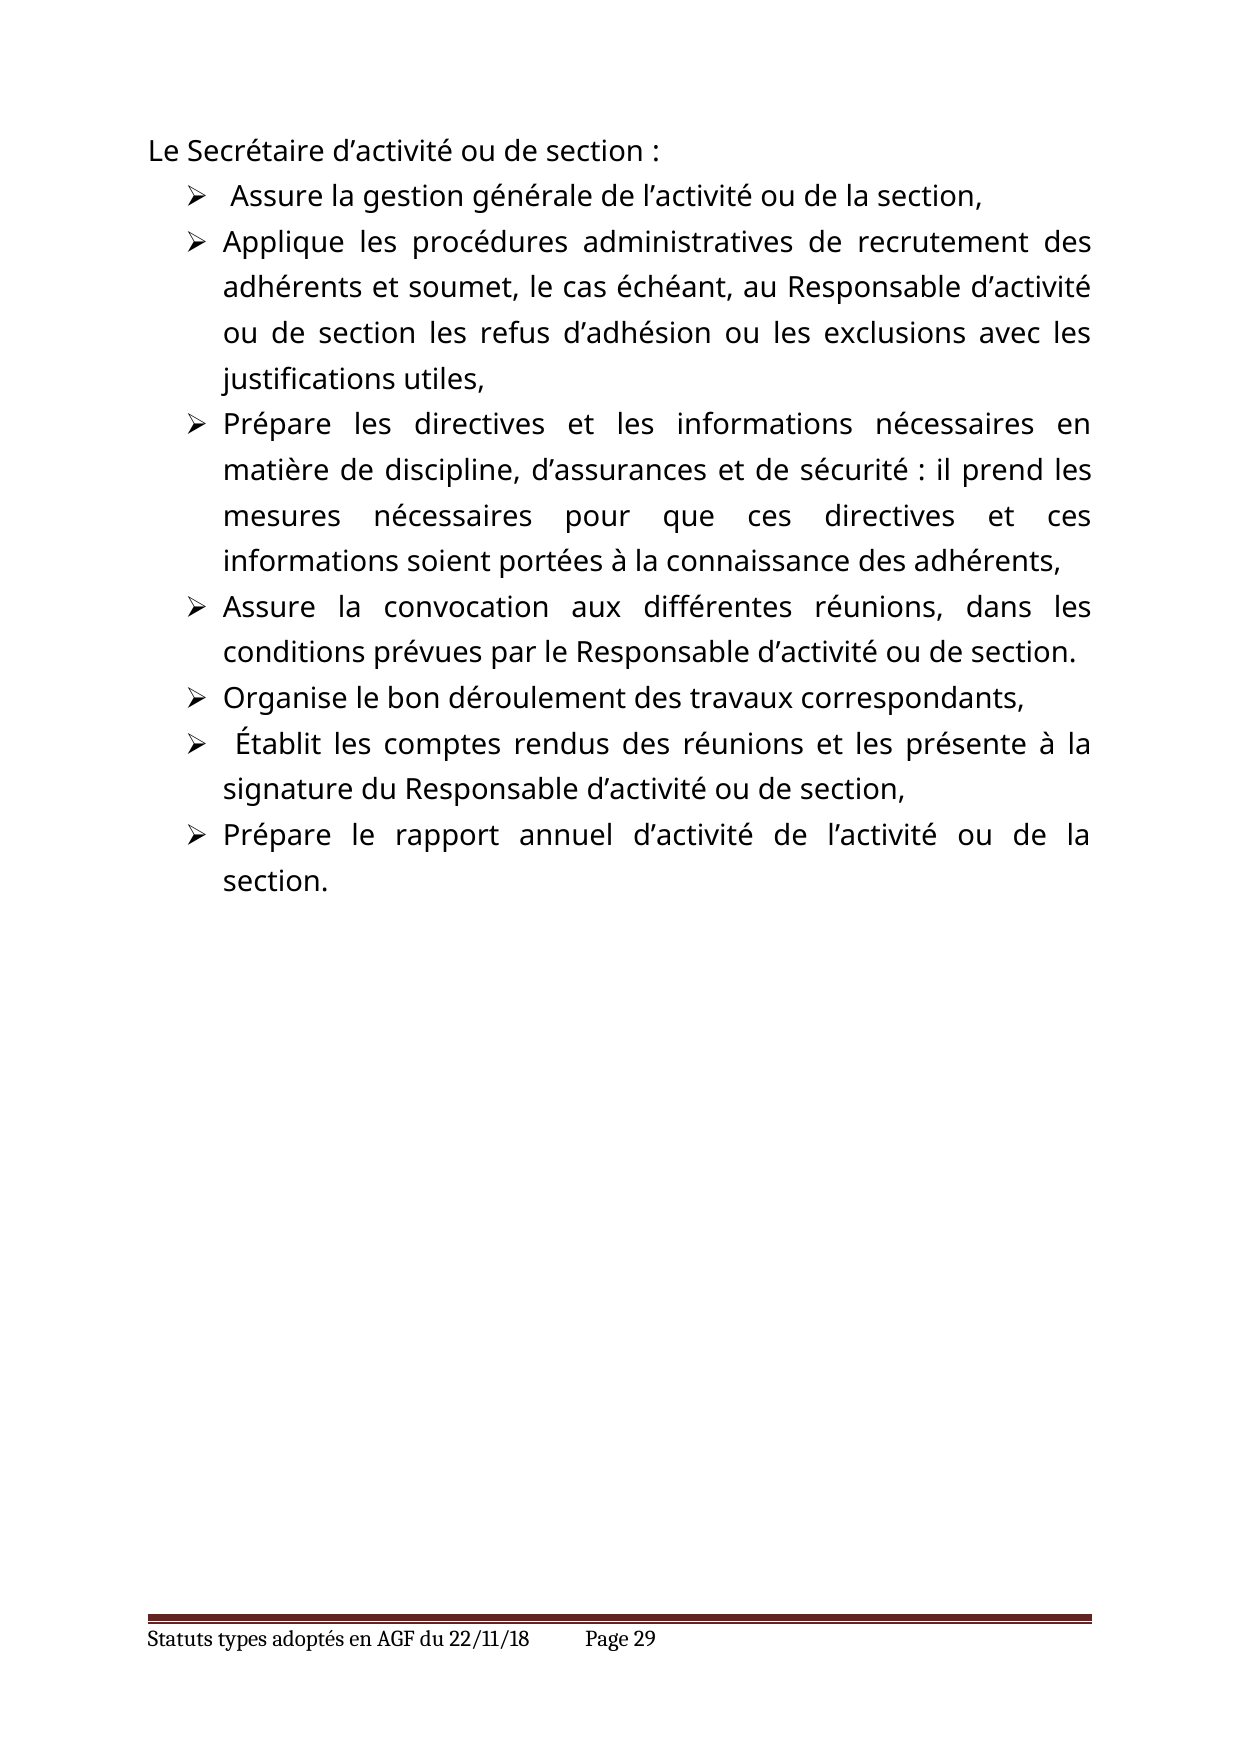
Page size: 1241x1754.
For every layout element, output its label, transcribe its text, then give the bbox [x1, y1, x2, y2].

list Assure la gestion générale de l’activité ou de la section, [185, 176, 1092, 215]
list Applique les procédures administratives de recrutement des adhérents et soumet, le cas échéant, au Responsable d’activité ou de section les refus d’adhésion ou les exclusions avec les justifications utiles, [185, 221, 1092, 398]
list Prépare les directives et les informations nécessaires en matière de discipline, d’assurances et de sécurité : il prend les mesures nécessaires pour que ces directives et ces informations soient portées à la connaissance des adhérents, [185, 404, 1092, 580]
list Organise le bon déroulement des travaux correspondants, [185, 677, 1092, 717]
list Assure la convocation aux différentes réunions, dans les conditions prévues par le Responsable d’activité ou de section. [185, 586, 1092, 671]
list Établit les comptes rendus des réunions et les présente à la signature du Responsable d’activité ou de section, [185, 723, 1092, 808]
list Prépare le rapport annuel d’activité de l’activité ou de la section. [185, 814, 1092, 899]
text Le Secrétaire d’activité ou de section : [148, 130, 1092, 169]
